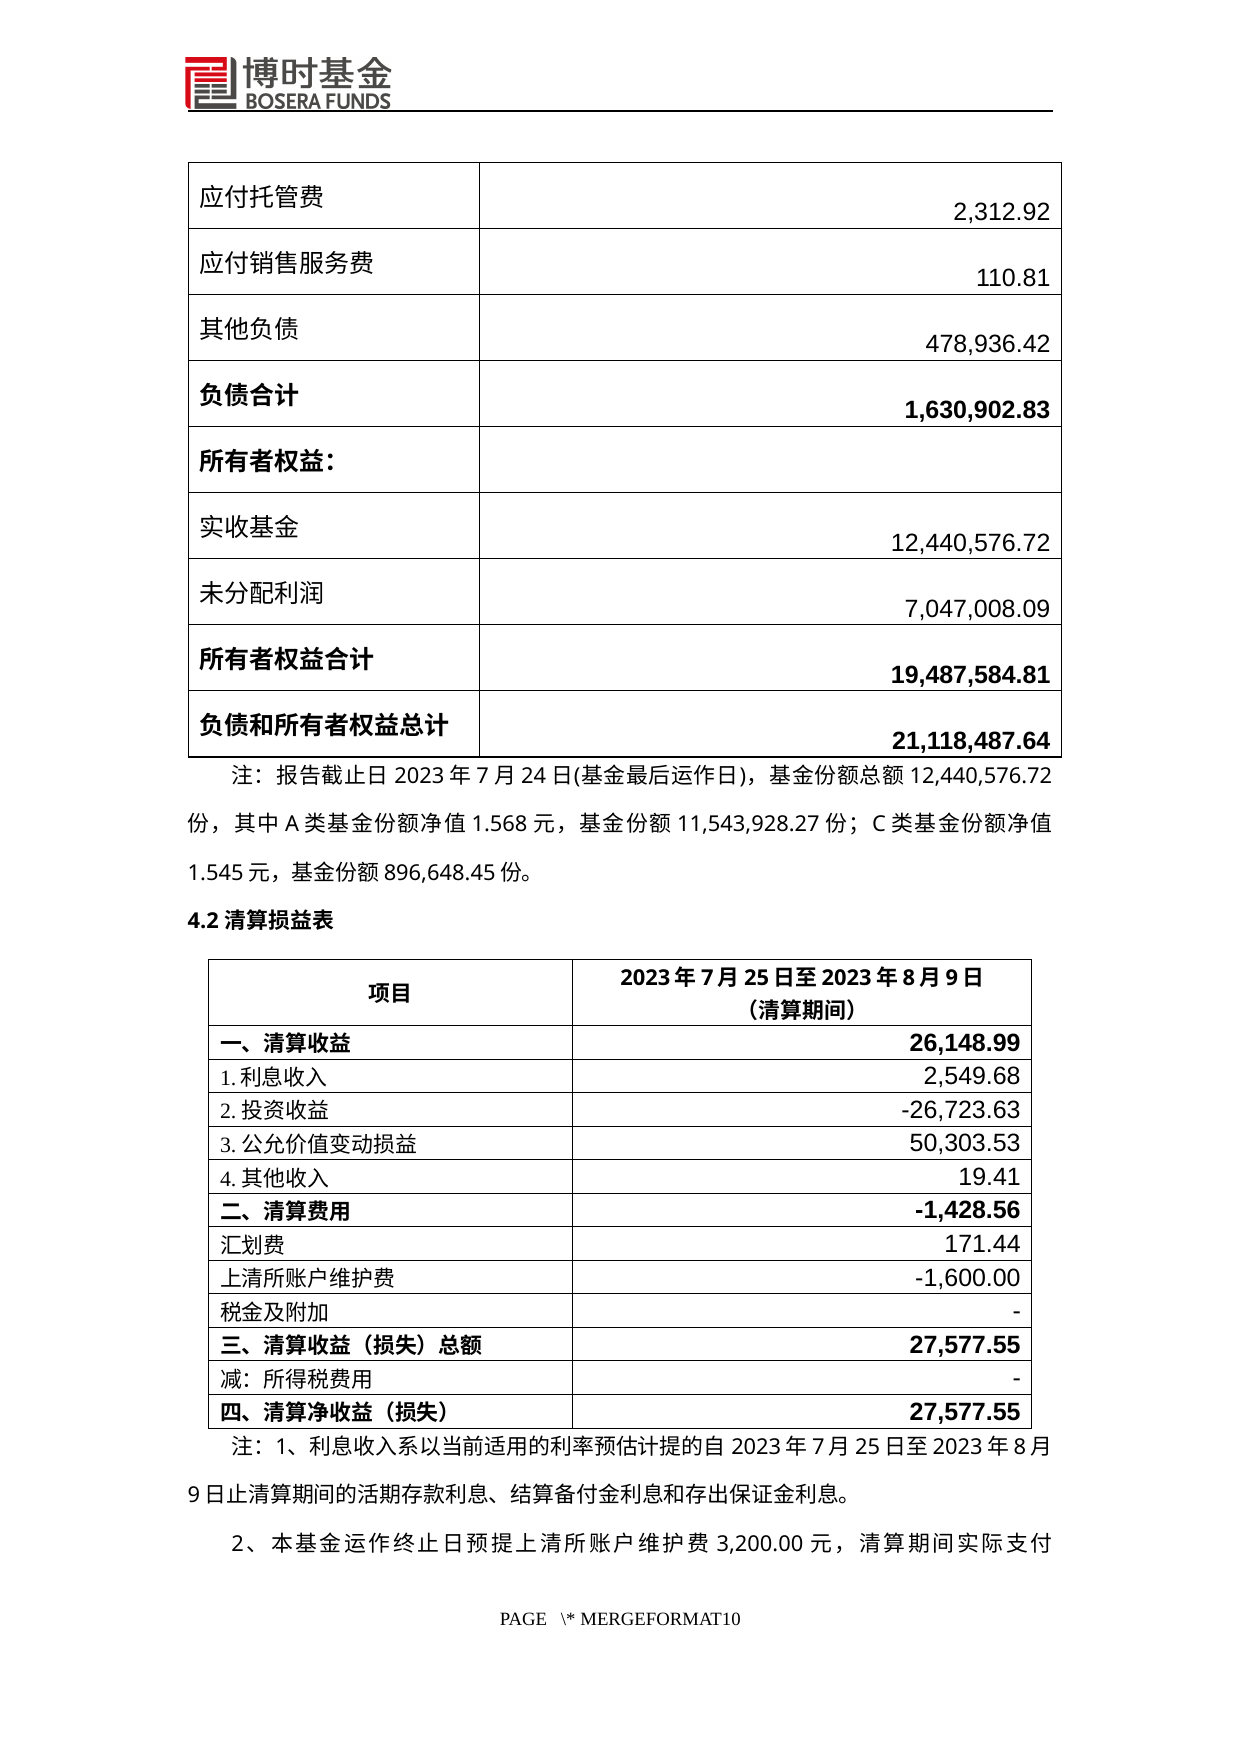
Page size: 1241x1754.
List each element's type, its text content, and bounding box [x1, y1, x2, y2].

table_cell 110.81 [480, 229, 1061, 294]
table_cell 12,440,576.72 [480, 493, 1061, 558]
table_cell 21,118,487.64 [480, 691, 1061, 756]
table_cell 应付托管费 [189, 163, 479, 228]
table_cell 实收基金 [189, 493, 479, 558]
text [187, 1526, 1053, 1558]
table_cell 2,549.68 [573, 1060, 1031, 1092]
table_cell 上清所账户维护费 [209, 1261, 572, 1293]
table_cell 税金及附加 [209, 1294, 572, 1327]
table_cell 1,630,902.83 [480, 361, 1061, 426]
table_cell 171.44 [573, 1227, 1031, 1260]
text 注：1、利息收入系以当前适用的利率预估计提的自2023年7月25日至2023年8月9日止清算期间的活期存款利息、结算备付金利息和存出保证金利息。 [187, 1428, 1053, 1510]
table_cell 19.41 [573, 1160, 1031, 1193]
table_cell 四、清算净收益（损失） [209, 1395, 572, 1427]
subtitle 4.2 清算损益表 [187, 903, 1053, 936]
table_cell 其他负债 [189, 295, 479, 360]
table_cell - [573, 1361, 1031, 1394]
table_cell 一、清算收益 [209, 1026, 572, 1058]
table_cell [480, 427, 1061, 492]
table_cell 负债合计 [189, 361, 479, 426]
table_cell 4. 其他收入 [209, 1160, 572, 1193]
table_cell 19,487,584.81 [480, 625, 1061, 690]
table_cell 3. 公允价值变动损益 [209, 1127, 572, 1159]
table_cell 1. 利息收入 [209, 1060, 572, 1092]
table_header 2023年7月25日至2023年8月9日 （清算期间） [573, 960, 1031, 1025]
table_cell 2. 投资收益 [209, 1093, 572, 1126]
table_header 项目 [209, 960, 572, 1025]
table_cell 负债和所有者权益总计 [189, 691, 479, 756]
table_cell -26,723.63 [573, 1093, 1031, 1126]
table_cell 26,148.99 [573, 1026, 1031, 1058]
table_cell 所有者权益合计 [189, 625, 479, 690]
text 注：报告截止日2023年7月24日(基金最后运作日)，基金份额总额12,440,576.72份，其中A类基金份额净值1.568元，基金份额11,543,928.27份；C类基金份额净值1.545元，基金份额896,648.45份。 [187, 757, 1053, 887]
picture [185, 57, 392, 109]
table_cell - [573, 1294, 1031, 1327]
table_cell 7,047,008.09 [480, 559, 1061, 624]
table_cell 三、清算收益（损失）总额 [209, 1328, 572, 1360]
table_cell 27,577.55 [573, 1395, 1031, 1427]
table_cell 应付销售服务费 [189, 229, 479, 294]
table_cell 2,312.92 [480, 163, 1061, 228]
table_cell 所有者权益： [189, 427, 479, 492]
table_cell 二、清算费用 [209, 1194, 572, 1226]
table_cell -1,428.56 [573, 1194, 1031, 1226]
table_cell 未分配利润 [189, 559, 479, 624]
table_cell 汇划费 [209, 1227, 572, 1260]
table_cell 478,936.42 [480, 295, 1061, 360]
table_cell 50,303.53 [573, 1127, 1031, 1159]
table_cell -1,600.00 [573, 1261, 1031, 1293]
table_cell 27,577.55 [573, 1328, 1031, 1360]
table_cell 减：所得税费用 [209, 1361, 572, 1394]
